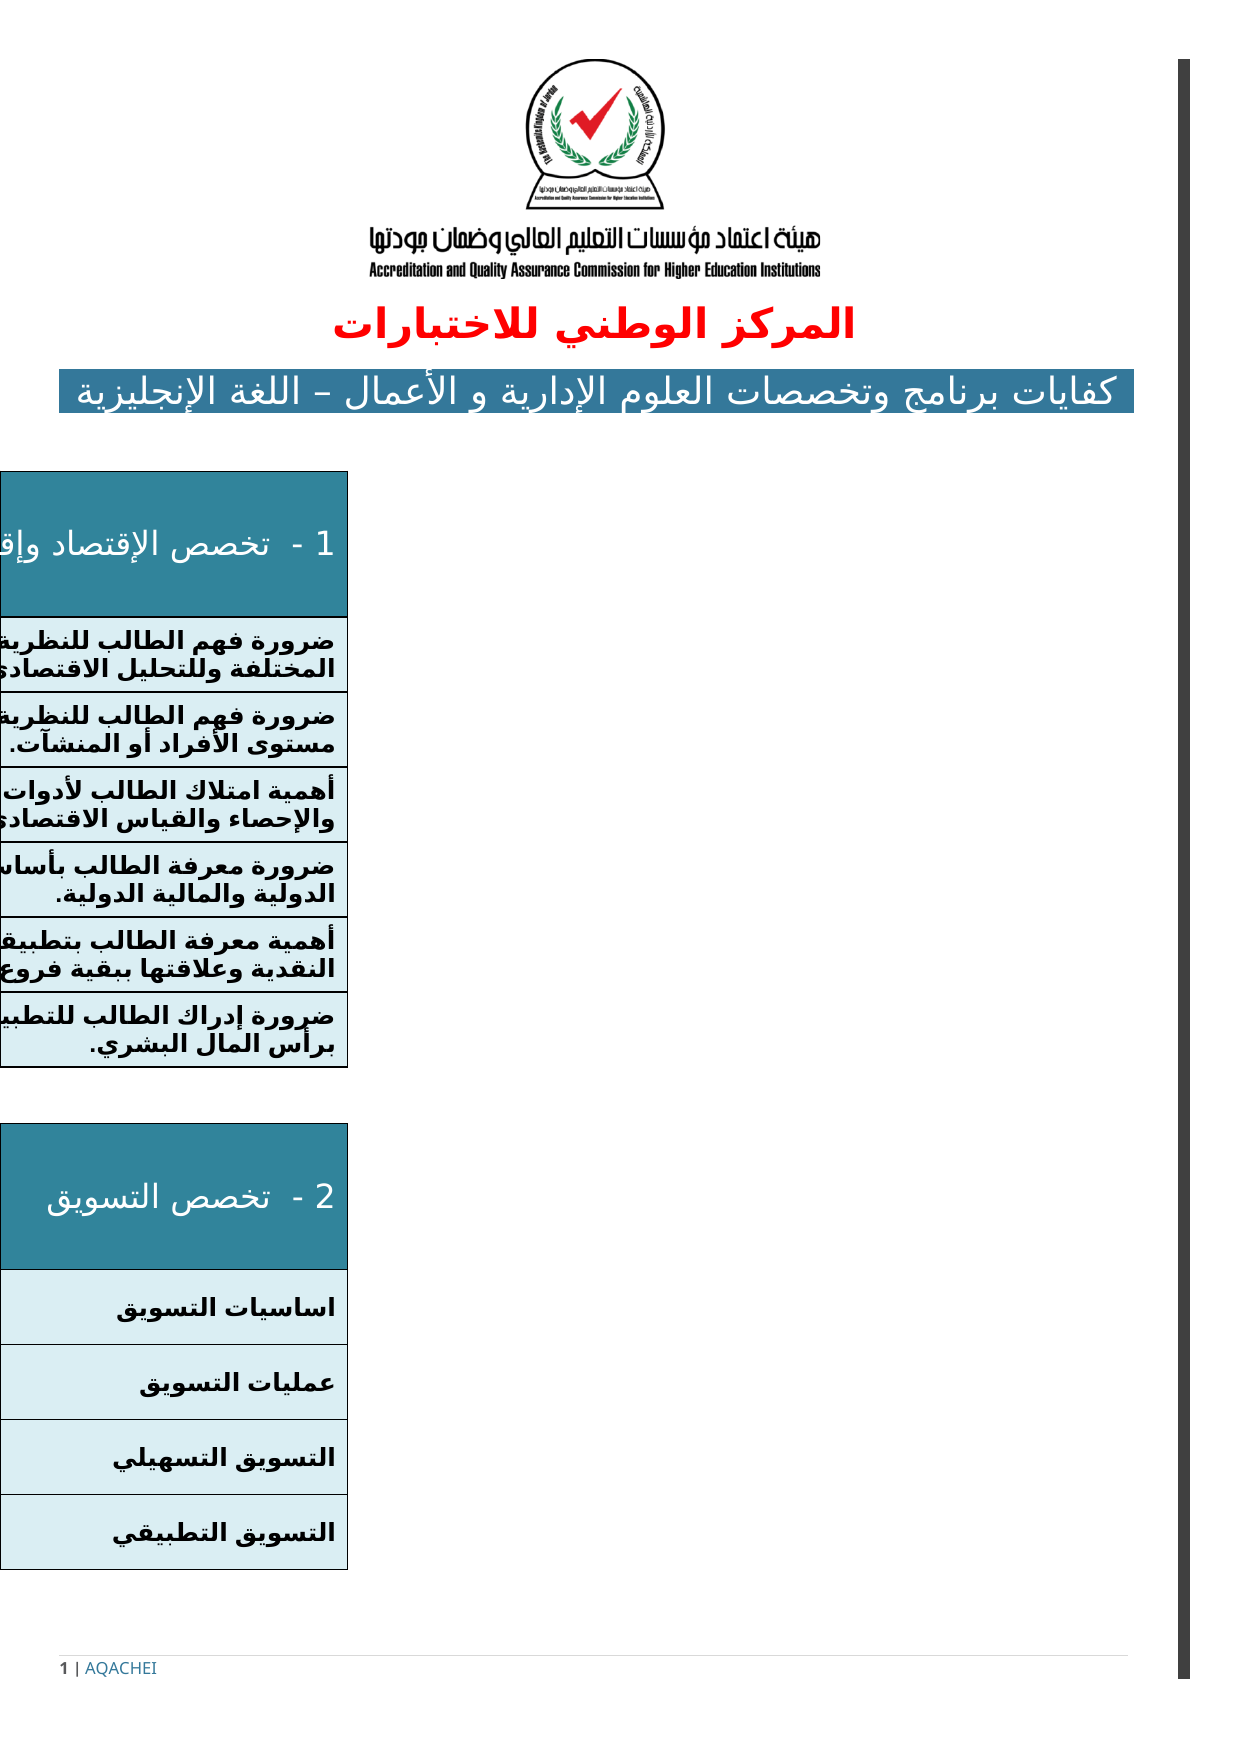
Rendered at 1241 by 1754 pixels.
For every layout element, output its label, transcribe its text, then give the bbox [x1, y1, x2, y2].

text كفايات برنامج وتخصصات العلوم الإدارية و الأعمال – اللغة الإنجليزية [59, 369, 1134, 413]
table_cell ضرورة فهم الطالب للنظرية الاقتصادية الجزئية بكل تطبيقاتها سواء على مستوى الأفراد أو المنشآت. [1, 693, 347, 766]
table_cell التسويق التطبيقي [1, 1495, 347, 1569]
table_cell أهمية امتلاك الطالب لأدوات التحليل الاقتصادي الكمي في الرياضيات والإحصاء والقياس الاقتصادي. [1, 768, 347, 841]
table_cell التسويق التسهيلي [1, 1420, 347, 1494]
table_cell ضرورة معرفة الطالب بأساسيات الاقتصاد الدولي وتطبيقاته في التجارة الدولية والمالية الدولية. [1, 843, 347, 916]
picture [369, 59, 821, 279]
table_cell ضرورة إدراك الطالب للتطبيقات الاقتصادية في العمل والتعليم والاستثمار برأس المال البشري. [1, 993, 347, 1066]
table_cell أهمية معرفة الطالب بتطبيقات المالية العامة والمالية الدولية والنظرية النقدية وعلاقتها ببقية فروع علم الاقتصاد. [1, 918, 347, 991]
table_header 1 - تخصص الإقتصاد وإقتصاد المال والأعمال [1, 472, 347, 616]
table_cell اساسيات التسويق [1, 1270, 347, 1344]
table_cell ضرورة فهم الطالب للنظرية الاقتصادية الكلية وتطبيقاتها الاقتصادية المختلفة وللتحليل الاقتصادي والسياسات الاقتصادية الكلية. [1, 618, 347, 691]
text المركز الوطني للاختبارات [59, 300, 1131, 348]
table_cell عمليات التسويق [1, 1345, 347, 1419]
table_header 2 - تخصص التسويق [1, 1124, 347, 1269]
